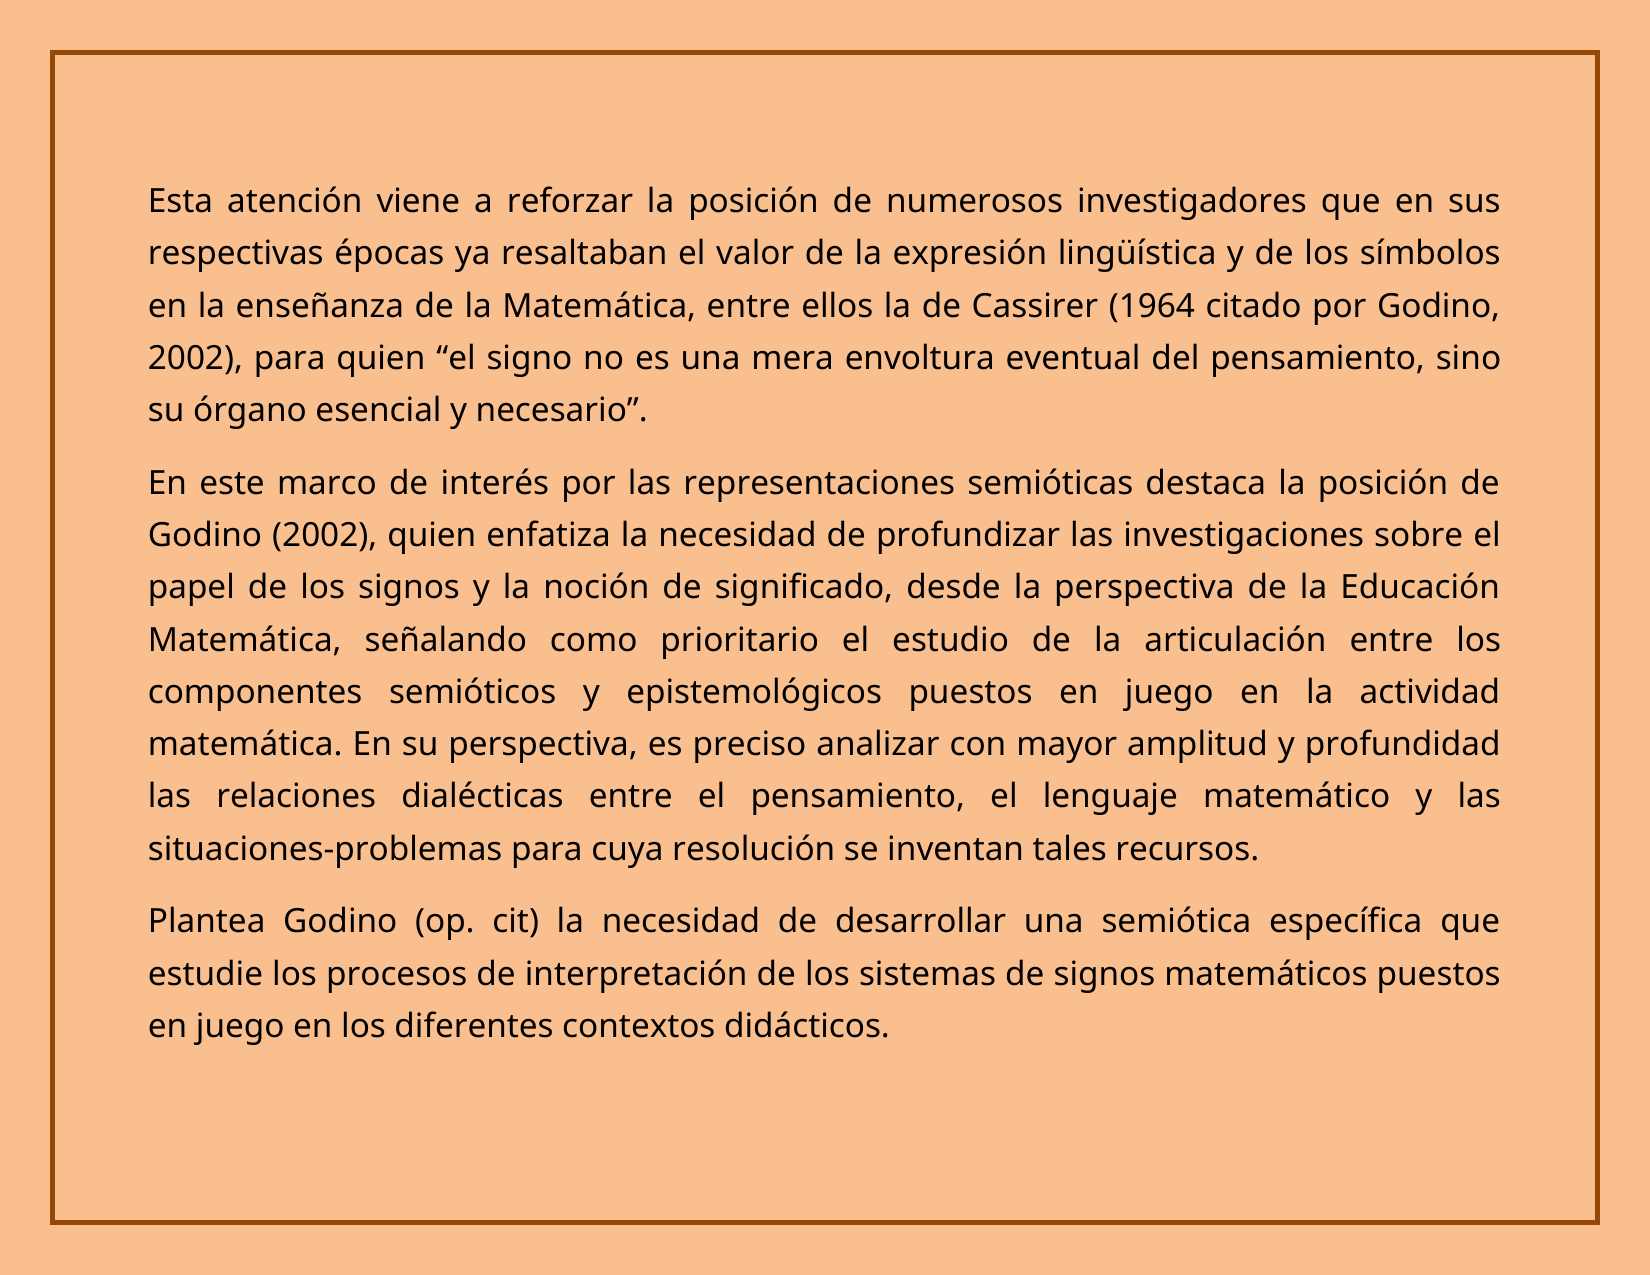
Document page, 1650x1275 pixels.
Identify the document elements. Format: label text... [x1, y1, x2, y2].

text Plantea Godino (op. cit) la necesidad de desarrollar una semiótica específica que estudie los procesos de interpretación de los sistemas de signos matemáticos puestos en juego en los diferentes contextos didácticos. [148, 897, 1502, 1047]
text Esta atención viene a reforzar la posición de numerosos investigadores que en sus respectivas épocas ya resaltaban el valor de la expresión lingüística y de los símbolos en la enseñanza de la Matemática, entre ellos la de Cassirer (1964 citado por Godino, 2002), para quien “el signo no es una mera envoltura eventual del pensamiento, sino su órgano esencial y necesario”. [148, 177, 1502, 431]
text En este marco de interés por las representaciones semióticas destaca la posición de Godino (2002), quien enfatiza la necesidad de profundizar las investigaciones sobre el papel de los signos y la noción de significado, desde la perspectiva de la Educación Matemática, señalando como prioritario el estudio de la articulación entre los componentes semióticos y epistemológicos puestos en juego en la actividad matemática. En su perspectiva, es preciso analizar con mayor amplitud y profundidad las relaciones dialécticas entre el pensamiento, el lenguaje matemático y las situaciones-problemas para cuya resolución se inventan tales recursos. [148, 459, 1502, 870]
